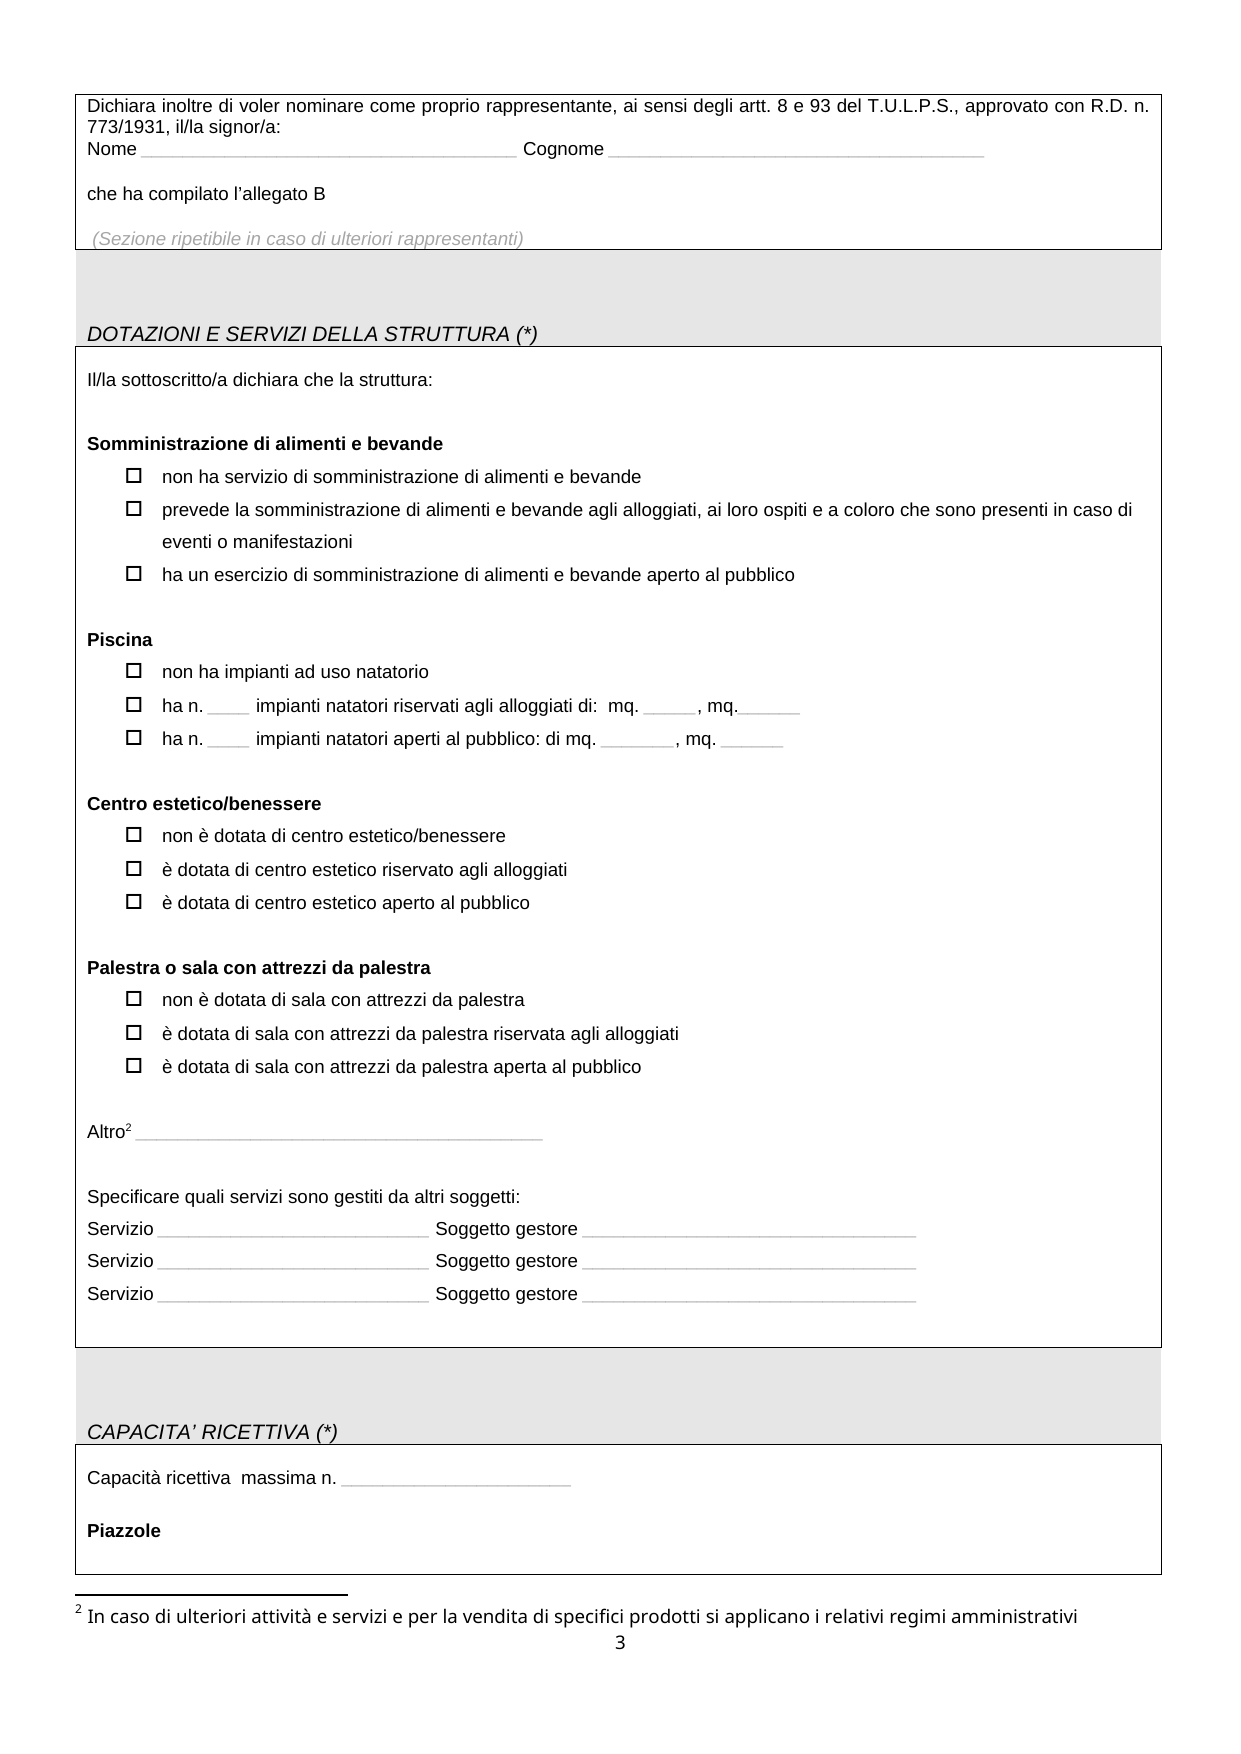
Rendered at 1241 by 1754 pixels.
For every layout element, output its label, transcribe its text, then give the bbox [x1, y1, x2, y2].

table_cell DOTAZIONI E SERVIZI DELLA STRUTTURA (*) [76, 250, 1161, 346]
table_cell Il/la sottoscritto/a dichiara che la struttura: Somministrazione di alimenti e bevande non ha servizio di somministrazione di alimenti e bevande prevede la somministrazione di alimenti e bevande agli alloggiati, ai loro ospiti e a coloro che sono presenti in caso di eventi o manifestazioni ha un esercizio di somministrazione di alimenti e bevande aperto al pubblico Piscina non ha impianti ad uso natatorio ha n. ____ impianti natatori riservati agli alloggiati di: mq. _____, mq.______ ha n. ____ impianti natatori aperti al pubblico: di mq. _______, mq. ______ Centro estetico/benessere non è dotata di centro estetico/benessere è dotata di centro estetico riservato agli alloggiati è dotata di centro estetico aperto al pubblico Palestra o sala con attrezzi da palestra non è dotata di sala con attrezzi da palestra è dotata di sala con attrezzi da palestra riservata agli alloggiati è dotata di sala con attrezzi da palestra aperta al pubblico Altro _______________________________________ Specificare quali servizi sono gestiti da altri soggetti: Servizio __________________________ Soggetto gestore ________________________________ Servizio __________________________ Soggetto gestore ________________________________ Servizio __________________________ Soggetto gestore ________________________________ [76, 347, 1161, 1347]
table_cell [76, 95, 1161, 249]
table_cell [76, 1445, 1161, 1574]
table_cell CAPACITA’ RICETTIVA (*) [76, 1348, 1161, 1444]
